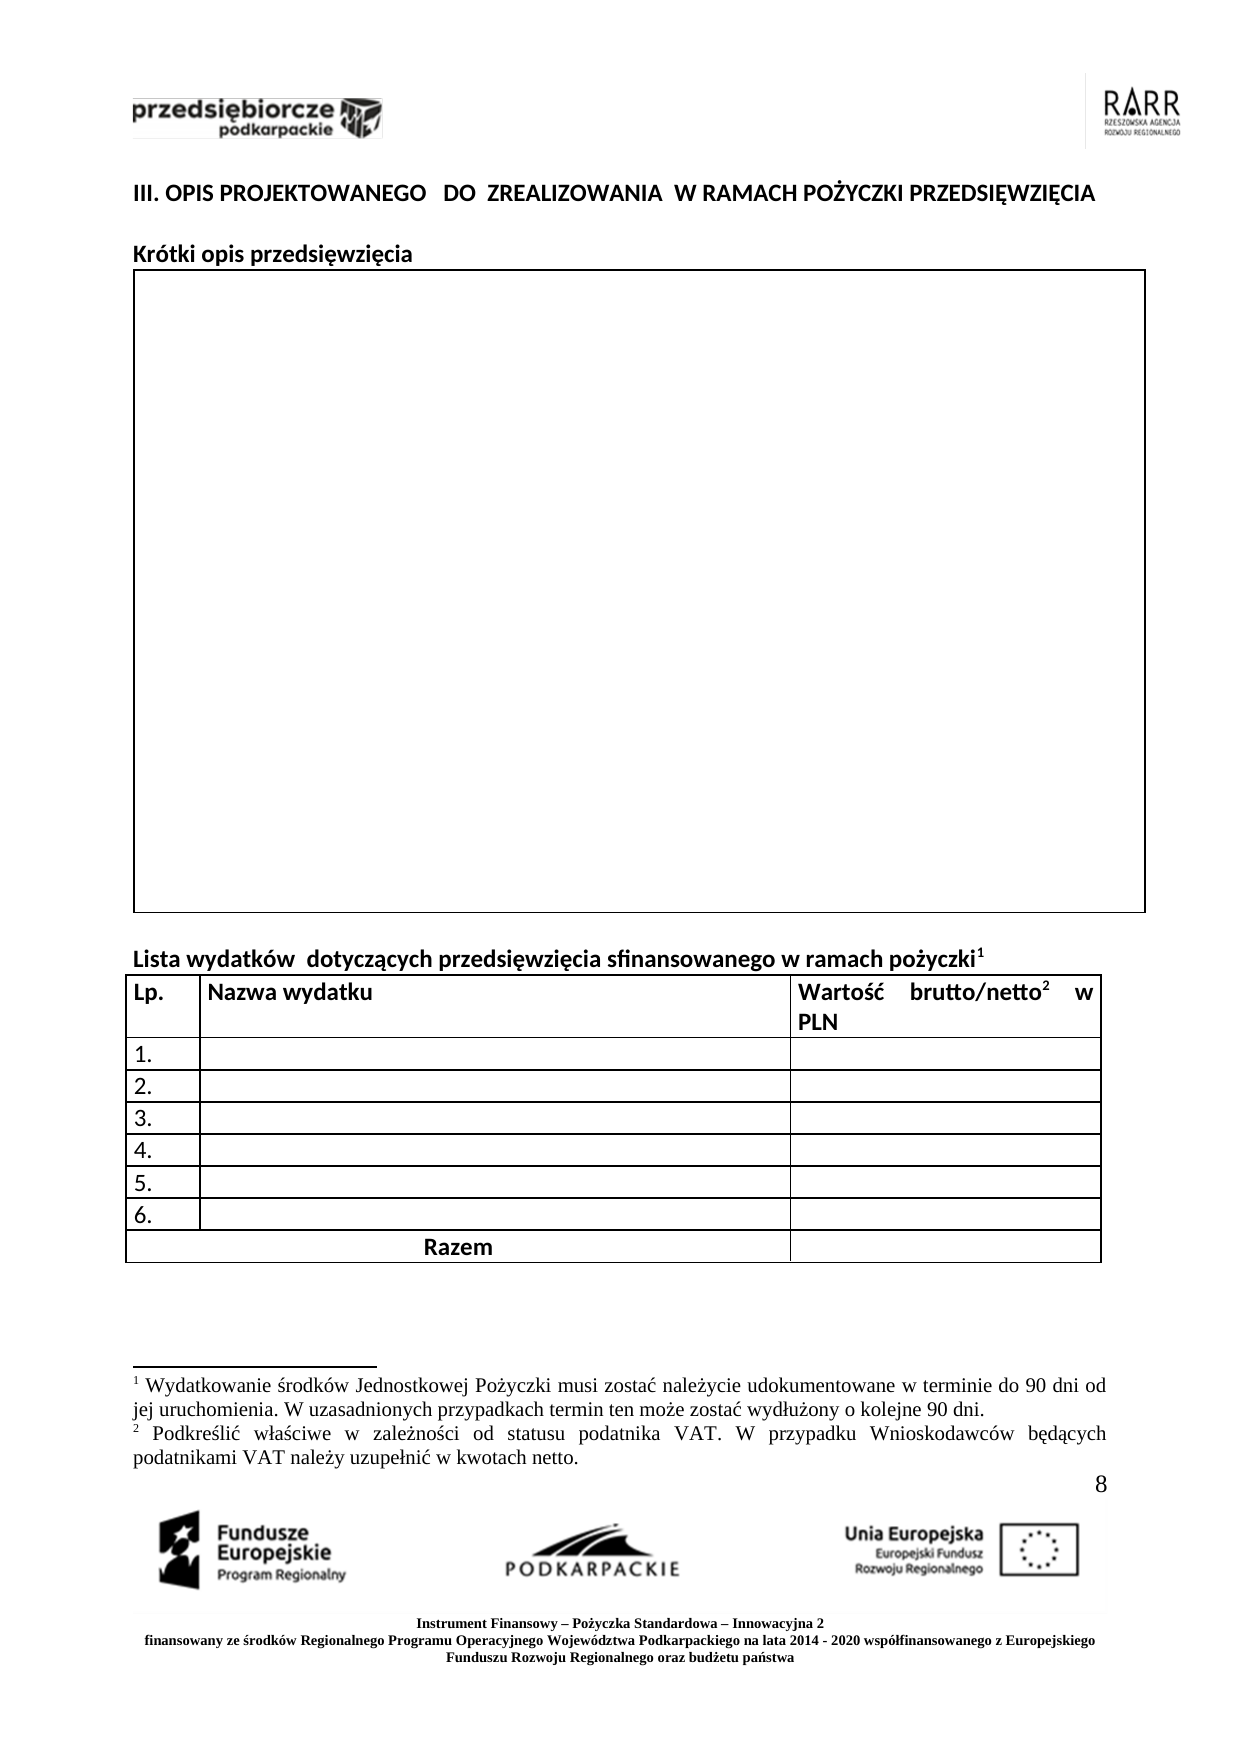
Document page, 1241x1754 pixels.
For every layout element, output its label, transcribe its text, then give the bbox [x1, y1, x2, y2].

table_cell [791, 1199, 1100, 1229]
table_cell 5. [127, 1167, 199, 1197]
table_header Nazwa wydatku [201, 976, 790, 1037]
text III. OPIS PROJEKTOWANEGO DO ZREALIZOWANIA W RAMACH POŻYCZKI PRZEDSIĘWZIĘCIA [133, 177, 1107, 208]
table_cell [201, 1071, 790, 1101]
table_cell [201, 1135, 790, 1165]
table_cell [791, 1038, 1100, 1069]
table_cell [791, 1071, 1100, 1101]
table_header [135, 271, 1144, 912]
table_cell 1. [127, 1038, 199, 1069]
text Lista wydatków dotyczących przedsięwzięcia sfinansowanego w ramach pożyczki [133, 944, 1107, 974]
table_cell 4. [127, 1135, 199, 1165]
table_cell [791, 1103, 1100, 1133]
table_header Lp. [127, 976, 199, 1037]
picture [132, 73, 1197, 149]
table_cell [201, 1199, 790, 1229]
table_cell [791, 1167, 1100, 1197]
table_cell [201, 1103, 790, 1133]
picture [132, 1498, 1109, 1615]
table_cell 2. [127, 1071, 199, 1101]
table_header Wartość brutto/netto w PLN [791, 976, 1100, 1037]
table_cell [201, 1167, 790, 1197]
table_cell Razem [127, 1231, 790, 1261]
table_cell 6. [127, 1199, 199, 1229]
table_cell [791, 1135, 1100, 1165]
table_cell [201, 1038, 790, 1069]
table_cell 3. [127, 1103, 199, 1133]
table_cell [791, 1231, 1100, 1261]
text Krótki opis przedsięwzięcia [133, 238, 1107, 269]
